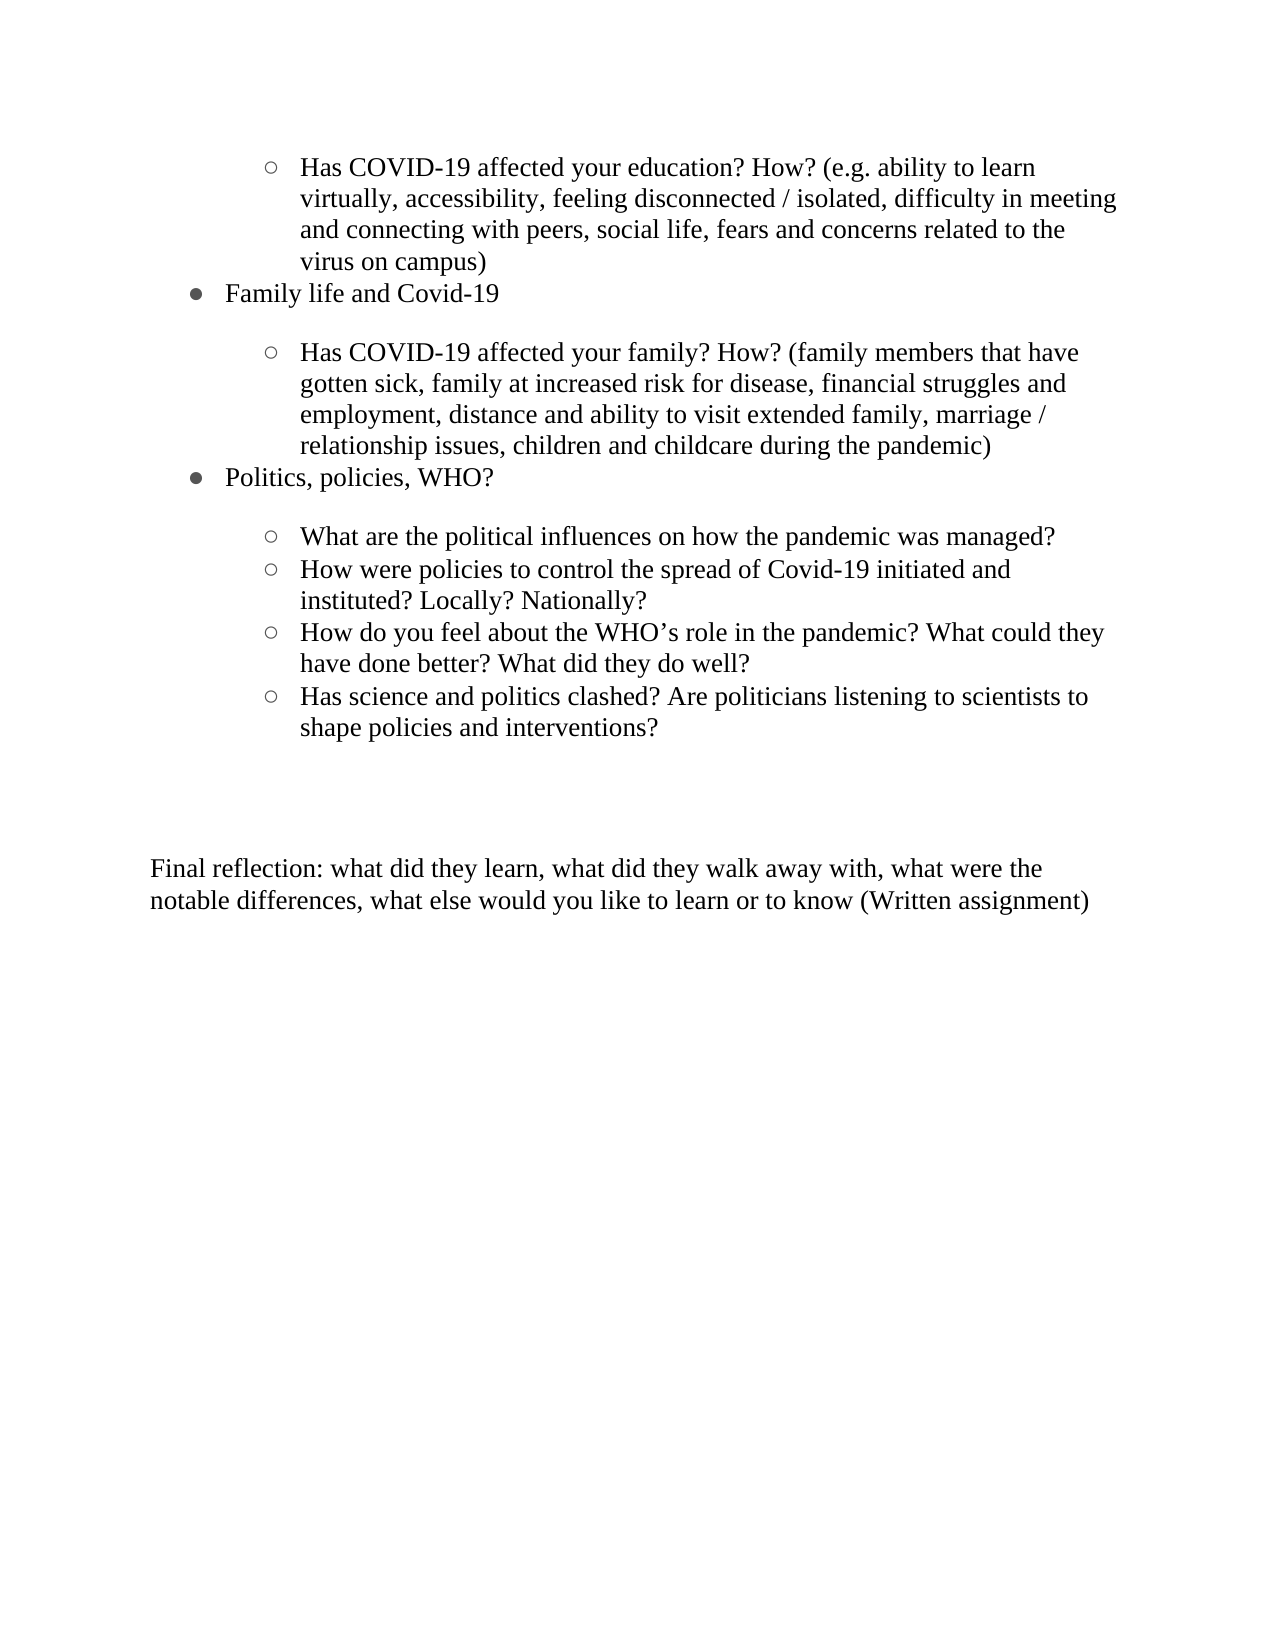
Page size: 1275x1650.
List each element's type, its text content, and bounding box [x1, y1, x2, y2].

list Has COVID-19 affected your education? How? (e.g. ability to learn virtually, accessibility, feeling disconnected / isolated, difficulty in meeting and connecting with peers, social life, fears and concerns related to the virus on campus) [262, 150, 1125, 276]
list Politics, policies, WHO? [187, 460, 1125, 519]
list How do you feel about the WHO’s role in the pandemic? What could they have done better? What did they do well? [262, 615, 1125, 679]
text Final reflection: what did they learn, what did they walk away with, what were the notable differences, what else would you like to learn or to know (Written assignment) [150, 853, 1125, 915]
list Has science and politics clashed? Are politicians listening to scientists to shape policies and interventions? [262, 679, 1125, 742]
list Has COVID-19 affected your family? How? (family members that have gotten sick, family at increased risk for disease, financial struggles and employment, distance and ability to visit extended family, marriage / relationship issues, children and childcare during the pandemic) [262, 334, 1125, 460]
list Family life and Covid-19 [187, 276, 1125, 334]
list How were policies to control the spread of Covid-19 initiated and instituted? Locally? Nationally? [262, 552, 1125, 615]
list What are the political influences on how the pandemic was managed? [262, 519, 1125, 552]
